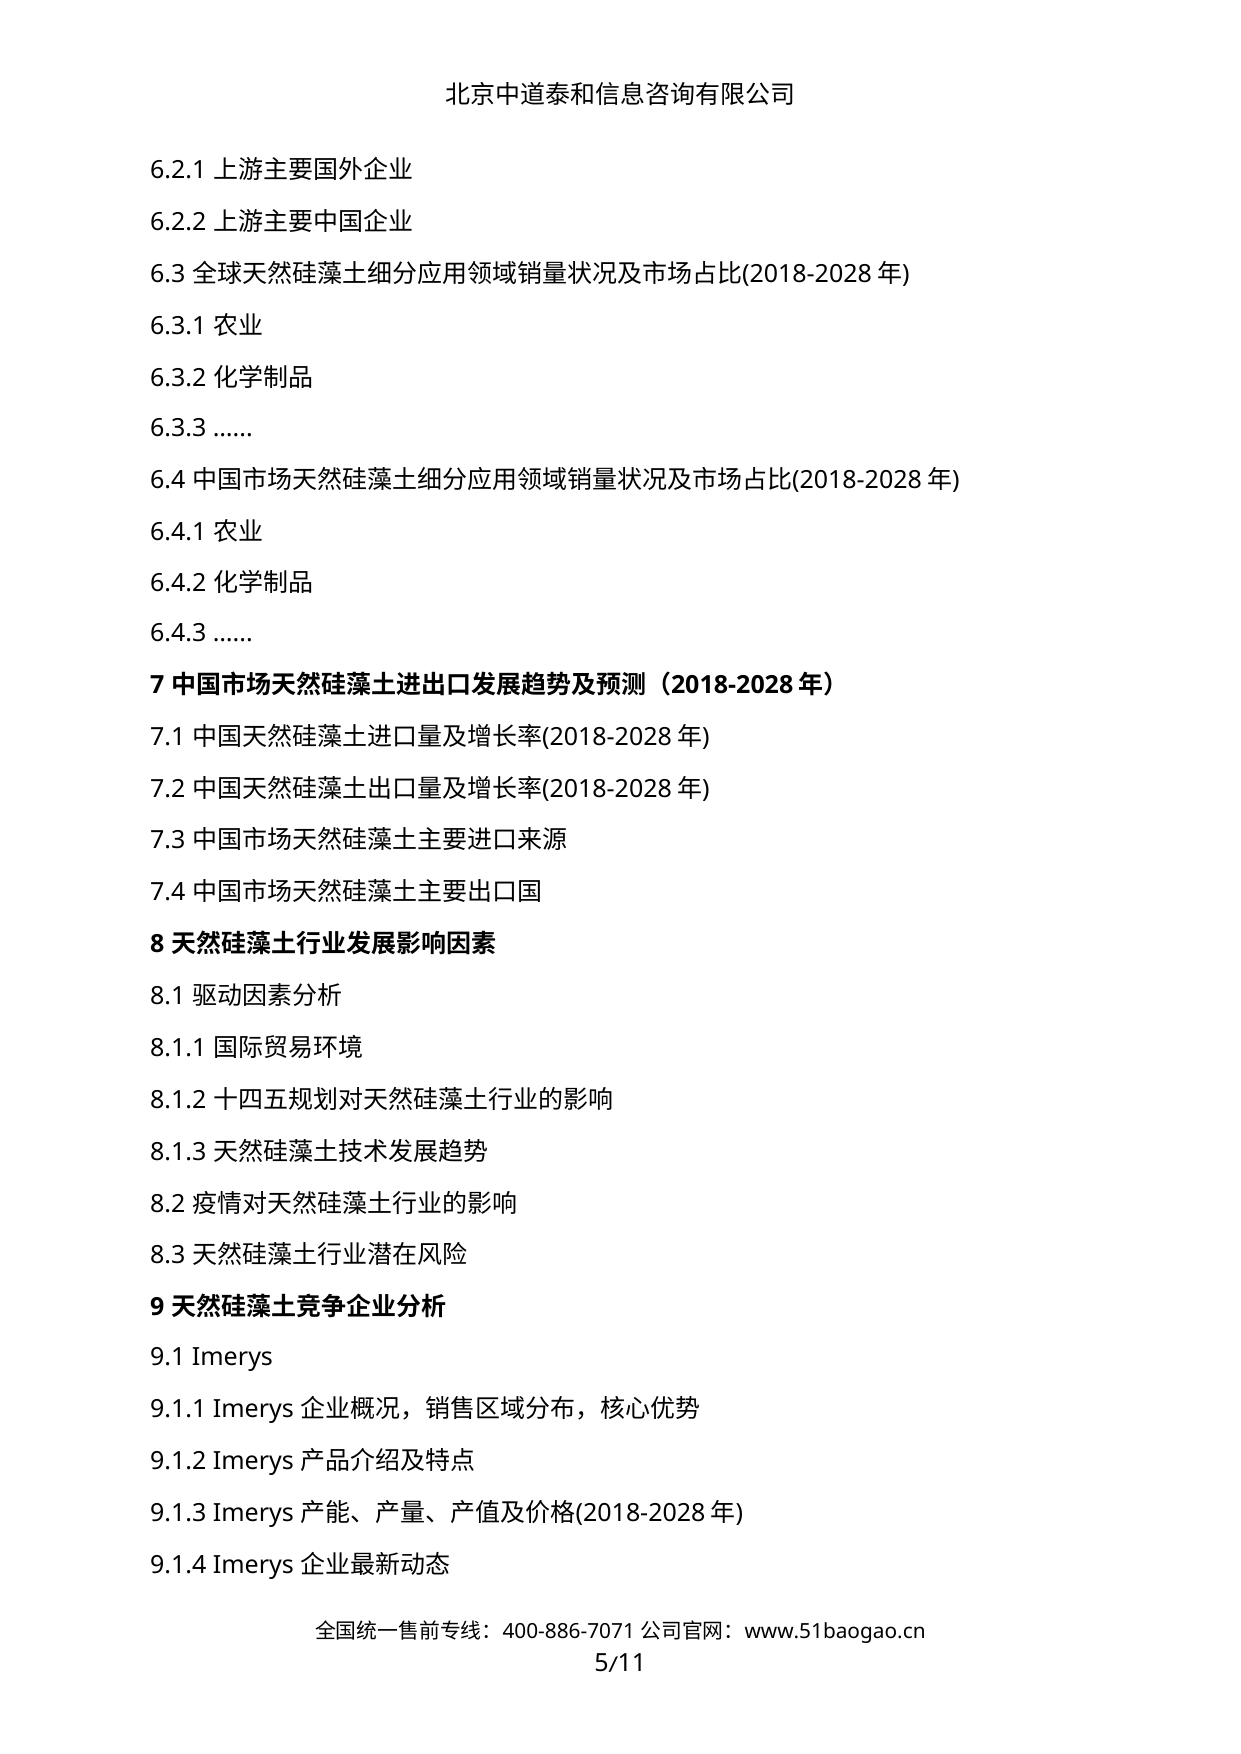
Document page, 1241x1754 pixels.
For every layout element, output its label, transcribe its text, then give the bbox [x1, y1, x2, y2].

text 6.2.1 上游主要国外企业 [150, 150, 1090, 186]
text 6.4 中国市场天然硅藻土细分应用领域销量状况及市场占比(2018-2028年) [150, 459, 1090, 495]
text 9.1.4 Imerys 企业最新动态 [150, 1544, 1090, 1580]
text 6.3.2 化学制品 [150, 357, 1090, 394]
text 6.3 全球天然硅藻土细分应用领域销量状况及市场占比(2018-2028年) [150, 254, 1090, 290]
text 8.1 驱动因素分析 [150, 976, 1090, 1012]
text 9.1 Imerys [150, 1339, 1090, 1373]
text 8.3 天然硅藻土行业潜在风险 [150, 1235, 1090, 1271]
text 8.1.2 十四五规划对天然硅藻土行业的影响 [150, 1079, 1090, 1116]
text 7.1 中国天然硅藻土进口量及增长率(2018-2028年) [150, 716, 1090, 752]
text 8 天然硅藻土行业发展影响因素 [150, 924, 1090, 960]
text 9.1.3 Imerys 产能、产量、产值及价格(2018-2028年) [150, 1492, 1090, 1528]
text 6.4.1 农业 [150, 511, 1090, 547]
text 6.3.3 …... [150, 409, 1090, 443]
text 9 天然硅藻土竞争企业分析 [150, 1287, 1090, 1323]
text 6.4.2 化学制品 [150, 563, 1090, 599]
text 8.1.1 国际贸易环境 [150, 1027, 1090, 1064]
text 7.4 中国市场天然硅藻土主要出口国 [150, 872, 1090, 908]
text 6.2.2 上游主要中国企业 [150, 202, 1090, 238]
text 7.2 中国天然硅藻土出口量及增长率(2018-2028年) [150, 768, 1090, 804]
text 8.2 疫情对天然硅藻土行业的影响 [150, 1183, 1090, 1219]
text 8.1.3 天然硅藻土技术发展趋势 [150, 1131, 1090, 1167]
text 7 中国市场天然硅藻土进出口发展趋势及预测（2018-2028年） [150, 664, 1090, 701]
text 6.3.1 农业 [150, 306, 1090, 342]
text 6.4.3 …... [150, 615, 1090, 649]
text 9.1.1 Imerys 企业概况，销售区域分布，核心优势 [150, 1388, 1090, 1425]
text 7.3 中国市场天然硅藻土主要进口来源 [150, 820, 1090, 856]
text 9.1.2 Imerys 产品介绍及特点 [150, 1440, 1090, 1477]
